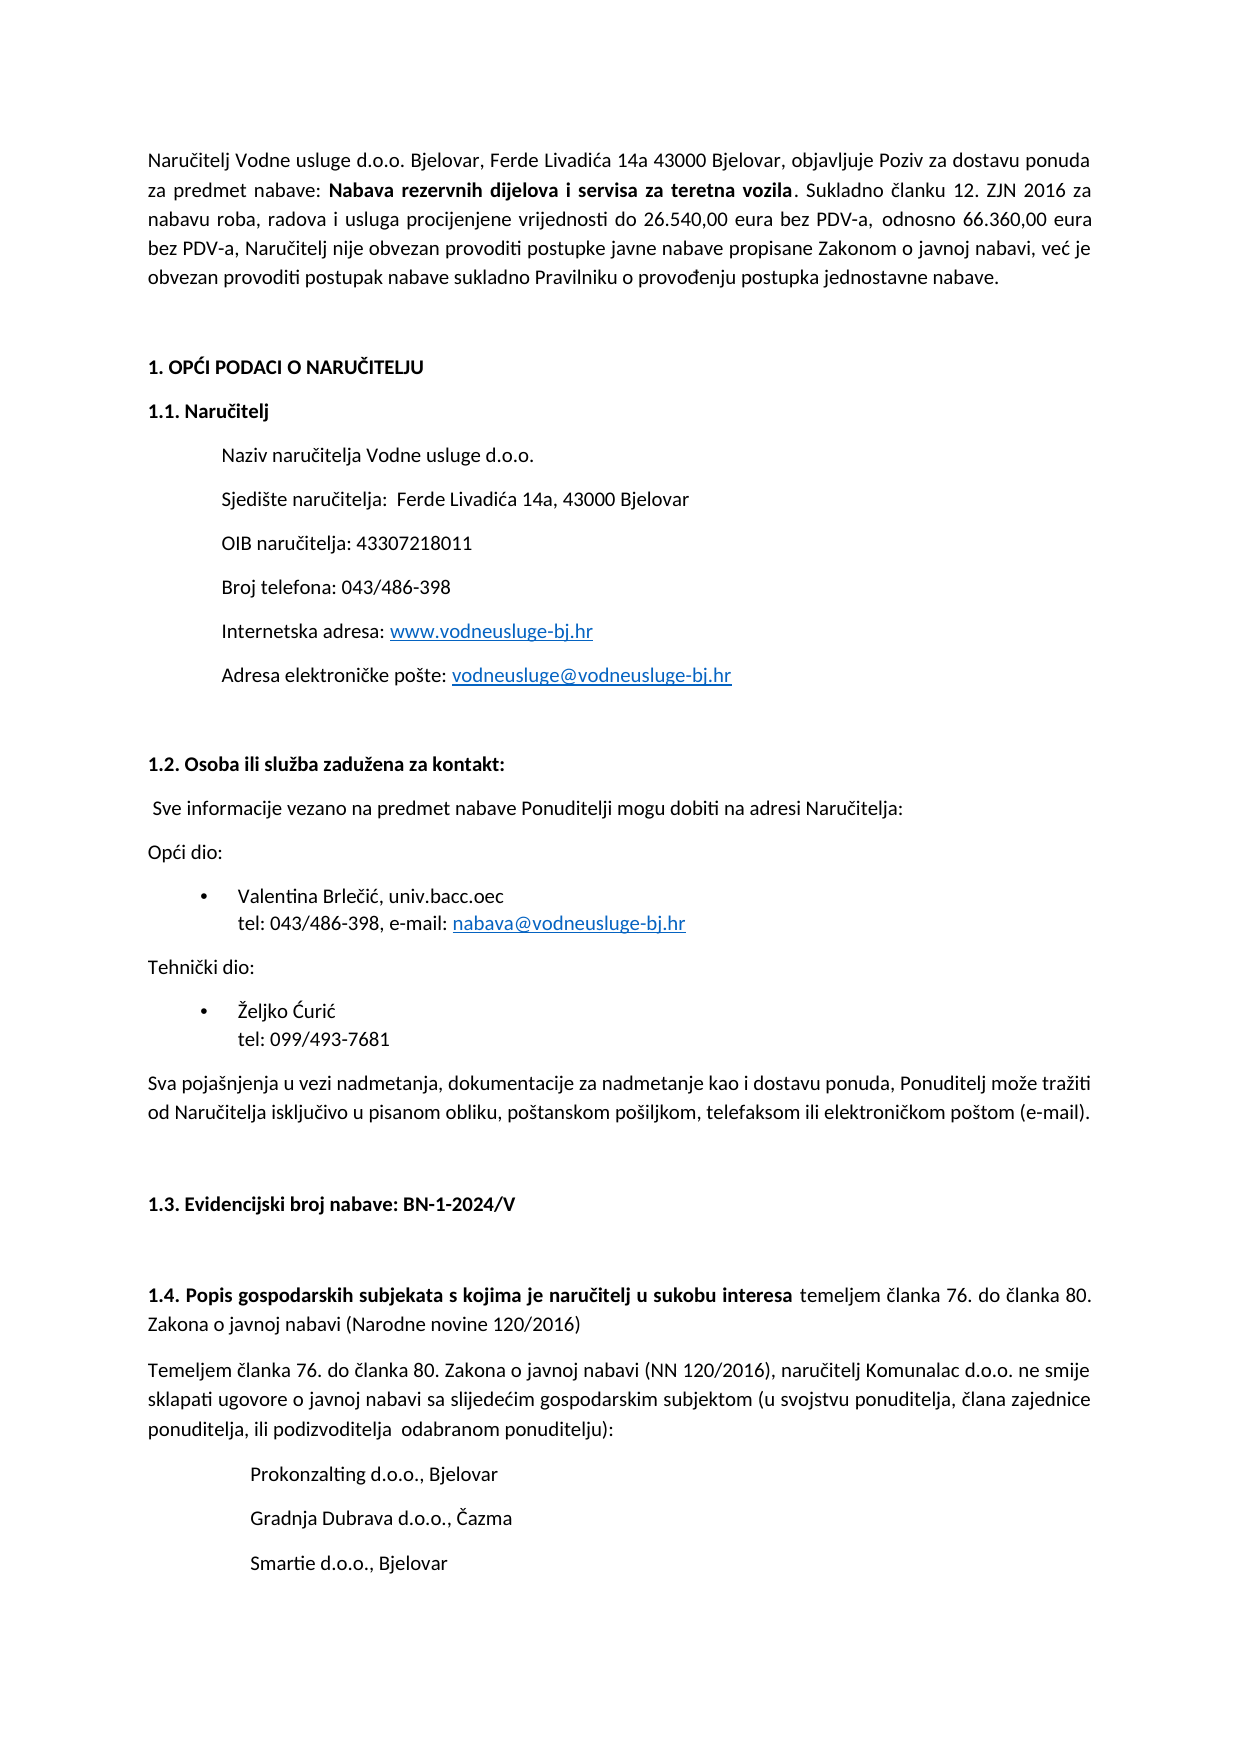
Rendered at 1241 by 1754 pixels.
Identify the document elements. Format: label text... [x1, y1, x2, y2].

text Gradnja Dubrava d.o.o., Čazma [250, 1506, 1093, 1531]
text Sjedište naručitelja: Ferde Livadića 14a, 43000 Bjelovar [148, 486, 1093, 512]
text 1.1. Naručitelj [148, 398, 1093, 424]
list tel: 043/486-398, e-mail: nabava@vodneusluge-bj.hr [238, 910, 1093, 936]
list Željko Ćurić [200, 998, 1093, 1024]
text Prokonzalting d.o.o., Bjelovar [250, 1462, 1093, 1487]
text Naziv naručitelja Vodne usluge d.o.o. [148, 442, 1093, 468]
list tel: 099/493-7681 [238, 1026, 1093, 1051]
text Tehnički dio: [148, 954, 1093, 980]
text OIB naručitelja: 43307218011 [148, 530, 1093, 556]
text Broj telefona: 043/486-398 [148, 574, 1093, 600]
text Smartie d.o.o., Bjelovar [250, 1550, 1093, 1575]
text Opći dio: [148, 839, 1093, 864]
text Naručitelj Vodne usluge d.o.o. Bjelovar, Ferde Livadića 14a 43000 Bjelovar, objavljuje Poziv za dostavu ponuda za predmet nabave: Nabava rezervnih dijelova i servisa za teretna vozila. Sukladno članku 12. ZJN 2016 za nabavu roba, radova i usluga procijenjene vrijednosti do 26.540,00 eura bez PDV-a, odnosno 66.360,00 eura bez PDV-a, Naručitelj nije obvezan provoditi postupke javne nabave propisane Zakonom o javnoj nabavi, već je obvezan provoditi postupak nabave sukladno Pravilniku o provođenju postupka jednostavne nabave. [148, 148, 1093, 290]
text 1.4. Popis gospodarskih subjekata s kojima je naručitelj u sukobu interesa temeljem članka 76. do članka 80. Zakona o javnoj nabavi (Narodne novine 120/2016) [148, 1282, 1093, 1337]
text Sve informacije vezano na predmet nabave Ponuditelji mogu dobiti na adresi Naručitelja: [148, 795, 1093, 820]
text 1. OPĆI PODACI O NARUČITELJU [148, 354, 1093, 379]
list Valentina Brlečić, univ.bacc.oec [200, 883, 1093, 908]
text Internetska adresa: www.vodneusluge-bj.hr [148, 618, 1093, 644]
text Sva pojašnjenja u vezi nadmetanja, dokumentacije za nadmetanje kao i dostavu ponuda, Ponuditelj može tražiti od Naručitelja isključivo u pisanom obliku, poštanskom pošiljkom, telefaksom ili elektroničkom poštom (e-mail). [148, 1070, 1093, 1124]
text 1.2. Osoba ili služba zadužena za kontakt: [148, 751, 1093, 776]
text Temeljem članka 76. do članka 80. Zakona o javnoj nabavi (NN 120/2016), naručitelj Komunalac d.o.o. ne smije sklapati ugovore o javnoj nabavi sa slijedećim gospodarskim subjektom (u svojstvu ponuditelja, člana zajednice ponuditelja, ili podizvoditelja odabranom ponuditelju): [148, 1357, 1093, 1441]
text 1.3. Evidencijski broj nabave: BN-1-2024/V [148, 1191, 1093, 1216]
text Adresa elektroničke pošte: vodneusluge@vodneusluge-bj.hr [148, 663, 1093, 688]
